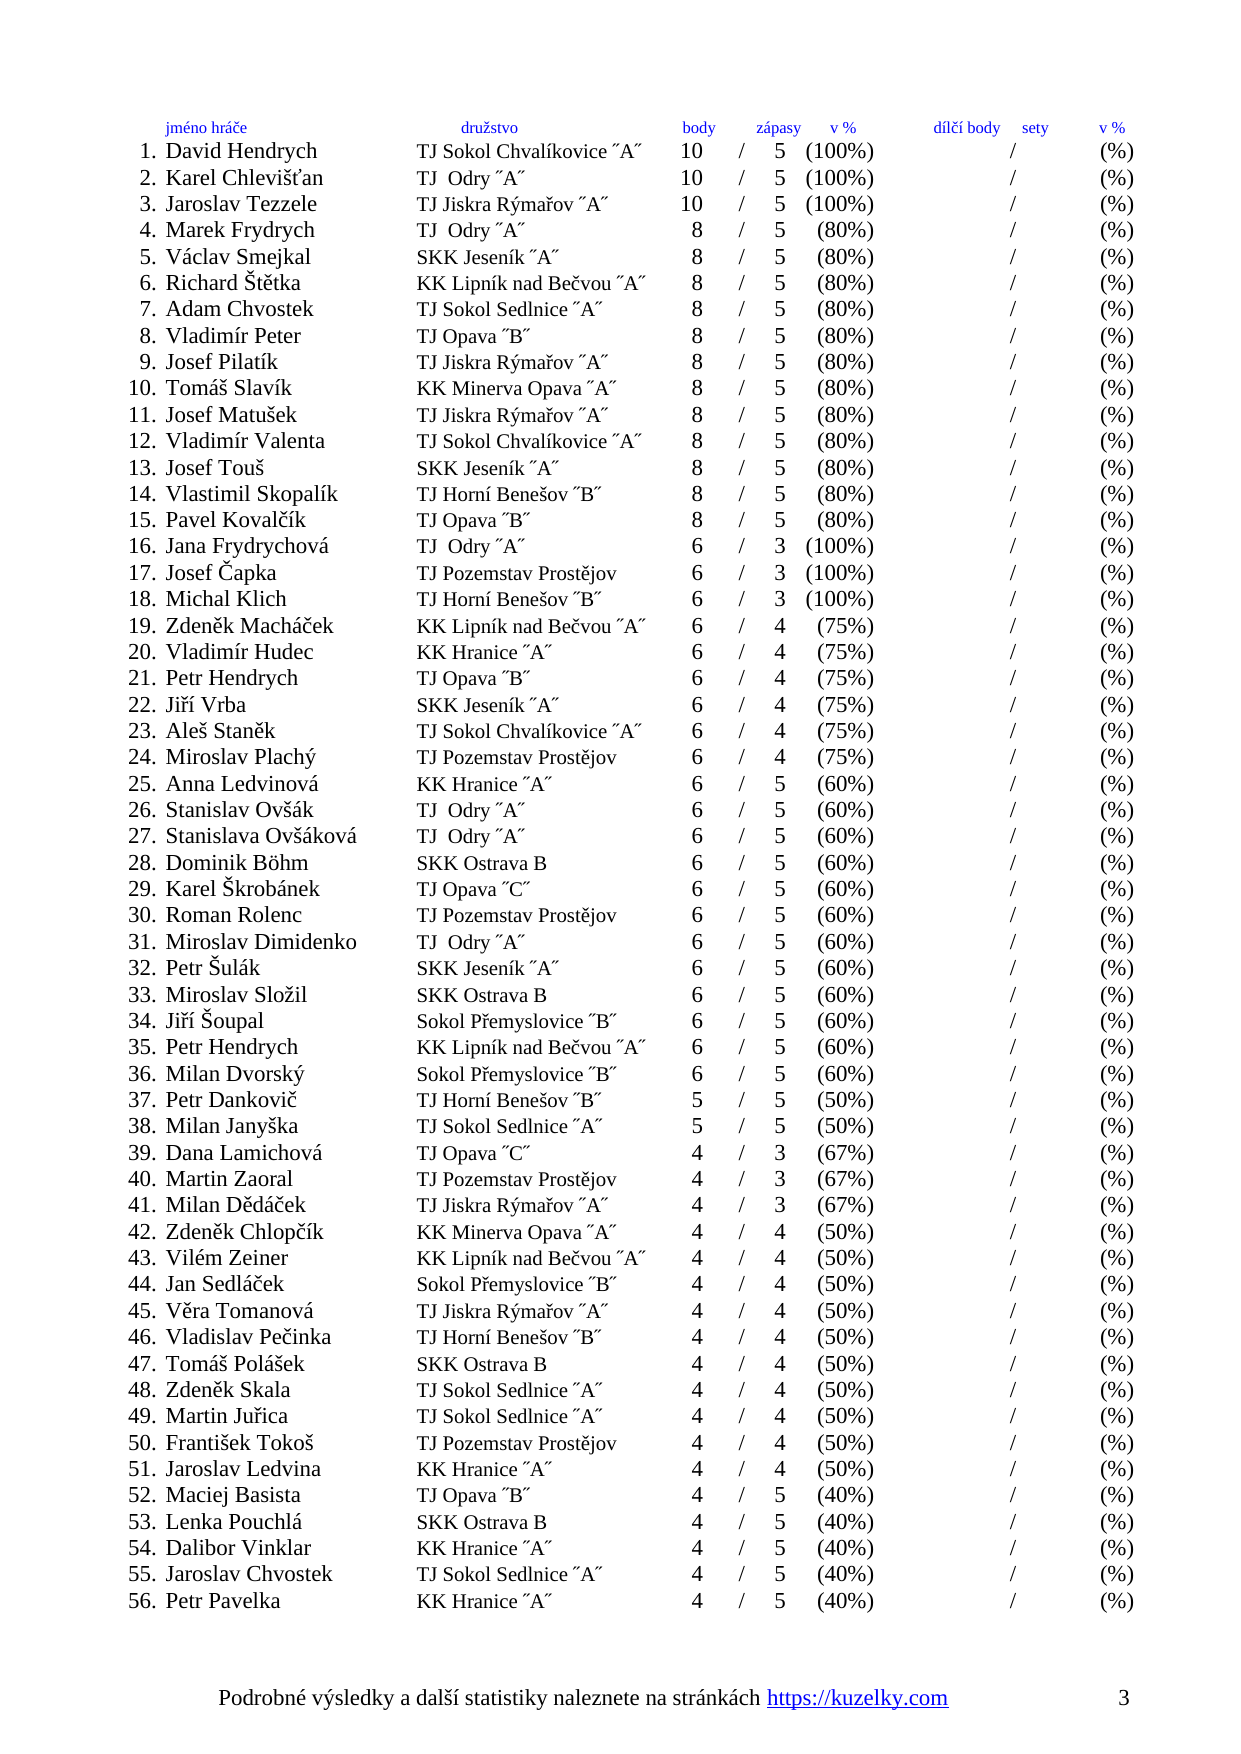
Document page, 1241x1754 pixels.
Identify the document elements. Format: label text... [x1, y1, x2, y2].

text 39. Dana Lamichová TJ Opava ˝C˝ 4 / 3 (67%) / (%) [106, 1139, 1134, 1165]
text 15. Pavel Kovalčík TJ Opava ˝B˝ 8 / 5 (80%) / (%) [106, 506, 1134, 533]
text 29. Karel Škrobánek TJ Opava ˝C˝ 6 / 5 (60%) / (%) [106, 875, 1134, 902]
text 26. Stanislav Ovšák TJ Odry ˝A˝ 6 / 5 (60%) / (%) [106, 796, 1134, 822]
text 6. Richard Štětka KK Lipník nad Bečvou ˝A˝ 8 / 5 (80%) / (%) [106, 269, 1134, 295]
text 17. Josef Čapka TJ Pozemstav Prostějov 6 / 3 (100%) / (%) [106, 559, 1134, 585]
text 43. Vilém Zeiner KK Lipník nad Bečvou ˝A˝ 4 / 4 (50%) / (%) [106, 1244, 1134, 1271]
text 20. Vladimír Hudec KK Hranice ˝A˝ 6 / 4 (75%) / (%) [106, 638, 1134, 664]
text 4. Marek Frydrych TJ Odry ˝A˝ 8 / 5 (80%) / (%) [106, 216, 1134, 243]
text 38. Milan Janyška TJ Sokol Sedlnice ˝A˝ 5 / 5 (50%) / (%) [106, 1112, 1134, 1139]
text 23. Aleš Staněk TJ Sokol Chvalíkovice ˝A˝ 6 / 4 (75%) / (%) [106, 717, 1134, 743]
text 2. Karel Chlevišťan TJ Odry ˝A˝ 10 / 5 (100%) / (%) [106, 164, 1134, 190]
text 30. Roman Rolenc TJ Pozemstav Prostějov 6 / 5 (60%) / (%) [106, 902, 1134, 928]
text 53. Lenka Pouchlá SKK Ostrava B 4 / 5 (40%) / (%) [106, 1508, 1134, 1534]
text 28. Dominik Böhm SKK Ostrava B 6 / 5 (60%) / (%) [106, 849, 1134, 875]
text 3. Jaroslav Tezzele TJ Jiskra Rýmařov ˝A˝ 10 / 5 (100%) / (%) [106, 190, 1134, 216]
text 13. Josef Touš SKK Jeseník ˝A˝ 8 / 5 (80%) / (%) [106, 453, 1134, 480]
text 25. Anna Ledvinová KK Hranice ˝A˝ 6 / 5 (60%) / (%) [106, 770, 1134, 796]
text 14. Vlastimil Skopalík TJ Horní Benešov ˝B˝ 8 / 5 (80%) / (%) [106, 480, 1134, 506]
text 5. Václav Smejkal SKK Jeseník ˝A˝ 8 / 5 (80%) / (%) [106, 243, 1134, 269]
text 34. Jiří Šoupal Sokol Přemyslovice ˝B˝ 6 / 5 (60%) / (%) [106, 1007, 1134, 1033]
text 12. Vladimír Valenta TJ Sokol Chvalíkovice ˝A˝ 8 / 5 (80%) / (%) [106, 427, 1134, 453]
text 19. Zdeněk Macháček KK Lipník nad Bečvou ˝A˝ 6 / 4 (75%) / (%) [106, 612, 1134, 638]
text 37. Petr Dankovič TJ Horní Benešov ˝B˝ 5 / 5 (50%) / (%) [106, 1086, 1134, 1112]
text 52. Maciej Basista TJ Opava ˝B˝ 4 / 5 (40%) / (%) [106, 1481, 1134, 1508]
text 32. Petr Šulák SKK Jeseník ˝A˝ 6 / 5 (60%) / (%) [106, 954, 1134, 981]
text 44. Jan Sedláček Sokol Přemyslovice ˝B˝ 4 / 4 (50%) / (%) [106, 1271, 1134, 1297]
text 21. Petr Hendrych TJ Opava ˝B˝ 6 / 4 (75%) / (%) [106, 664, 1134, 691]
text 56. Petr Pavelka KK Hranice ˝A˝ 4 / 5 (40%) / (%) [106, 1587, 1134, 1613]
text 36. Milan Dvorský Sokol Přemyslovice ˝B˝ 6 / 5 (60%) / (%) [106, 1060, 1134, 1086]
text 49. Martin Juřica TJ Sokol Sedlnice ˝A˝ 4 / 4 (50%) / (%) [106, 1402, 1134, 1429]
text 48. Zdeněk Skala TJ Sokol Sedlnice ˝A˝ 4 / 4 (50%) / (%) [106, 1376, 1134, 1402]
text 1. David Hendrych TJ Sokol Chvalíkovice ˝A˝ 10 / 5 (100%) / (%) [106, 137, 1134, 164]
text 46. Vladislav Pečinka TJ Horní Benešov ˝B˝ 4 / 4 (50%) / (%) [106, 1323, 1134, 1349]
text 45. Věra Tomanová TJ Jiskra Rýmařov ˝A˝ 4 / 4 (50%) / (%) [106, 1297, 1134, 1323]
text 51. Jaroslav Ledvina KK Hranice ˝A˝ 4 / 4 (50%) / (%) [106, 1455, 1134, 1481]
text 24. Miroslav Plachý TJ Pozemstav Prostějov 6 / 4 (75%) / (%) [106, 743, 1134, 770]
text 55. Jaroslav Chvostek TJ Sokol Sedlnice ˝A˝ 4 / 5 (40%) / (%) [106, 1560, 1134, 1587]
text 22. Jiří Vrba SKK Jeseník ˝A˝ 6 / 4 (75%) / (%) [106, 691, 1134, 717]
text 10. Tomáš Slavík KK Minerva Opava ˝A˝ 8 / 5 (80%) / (%) [106, 374, 1134, 401]
text 11. Josef Matušek TJ Jiskra Rýmařov ˝A˝ 8 / 5 (80%) / (%) [106, 401, 1134, 427]
text 50. František Tokoš TJ Pozemstav Prostějov 4 / 4 (50%) / (%) [106, 1429, 1134, 1455]
text 18. Michal Klich TJ Horní Benešov ˝B˝ 6 / 3 (100%) / (%) [106, 585, 1134, 612]
text jméno hráče družstvo body zápasy v % dílčí body sety v % [106, 118, 1134, 137]
text 41. Milan Dědáček TJ Jiskra Rýmařov ˝A˝ 4 / 3 (67%) / (%) [106, 1191, 1134, 1218]
text 27. Stanislava Ovšáková TJ Odry ˝A˝ 6 / 5 (60%) / (%) [106, 822, 1134, 849]
text 7. Adam Chvostek TJ Sokol Sedlnice ˝A˝ 8 / 5 (80%) / (%) [106, 295, 1134, 322]
text 54. Dalibor Vinklar KK Hranice ˝A˝ 4 / 5 (40%) / (%) [106, 1534, 1134, 1560]
text 33. Miroslav Složil SKK Ostrava B 6 / 5 (60%) / (%) [106, 981, 1134, 1007]
text 35. Petr Hendrych KK Lipník nad Bečvou ˝A˝ 6 / 5 (60%) / (%) [106, 1033, 1134, 1060]
text 16. Jana Frydrychová TJ Odry ˝A˝ 6 / 3 (100%) / (%) [106, 533, 1134, 559]
text 42. Zdeněk Chlopčík KK Minerva Opava ˝A˝ 4 / 4 (50%) / (%) [106, 1218, 1134, 1244]
text 8. Vladimír Peter TJ Opava ˝B˝ 8 / 5 (80%) / (%) [106, 322, 1134, 348]
text 31. Miroslav Dimidenko TJ Odry ˝A˝ 6 / 5 (60%) / (%) [106, 928, 1134, 954]
text 9. Josef Pilatík TJ Jiskra Rýmařov ˝A˝ 8 / 5 (80%) / (%) [106, 348, 1134, 374]
text 40. Martin Zaoral TJ Pozemstav Prostějov 4 / 3 (67%) / (%) [106, 1165, 1134, 1191]
text 47. Tomáš Polášek SKK Ostrava B 4 / 4 (50%) / (%) [106, 1349, 1134, 1376]
